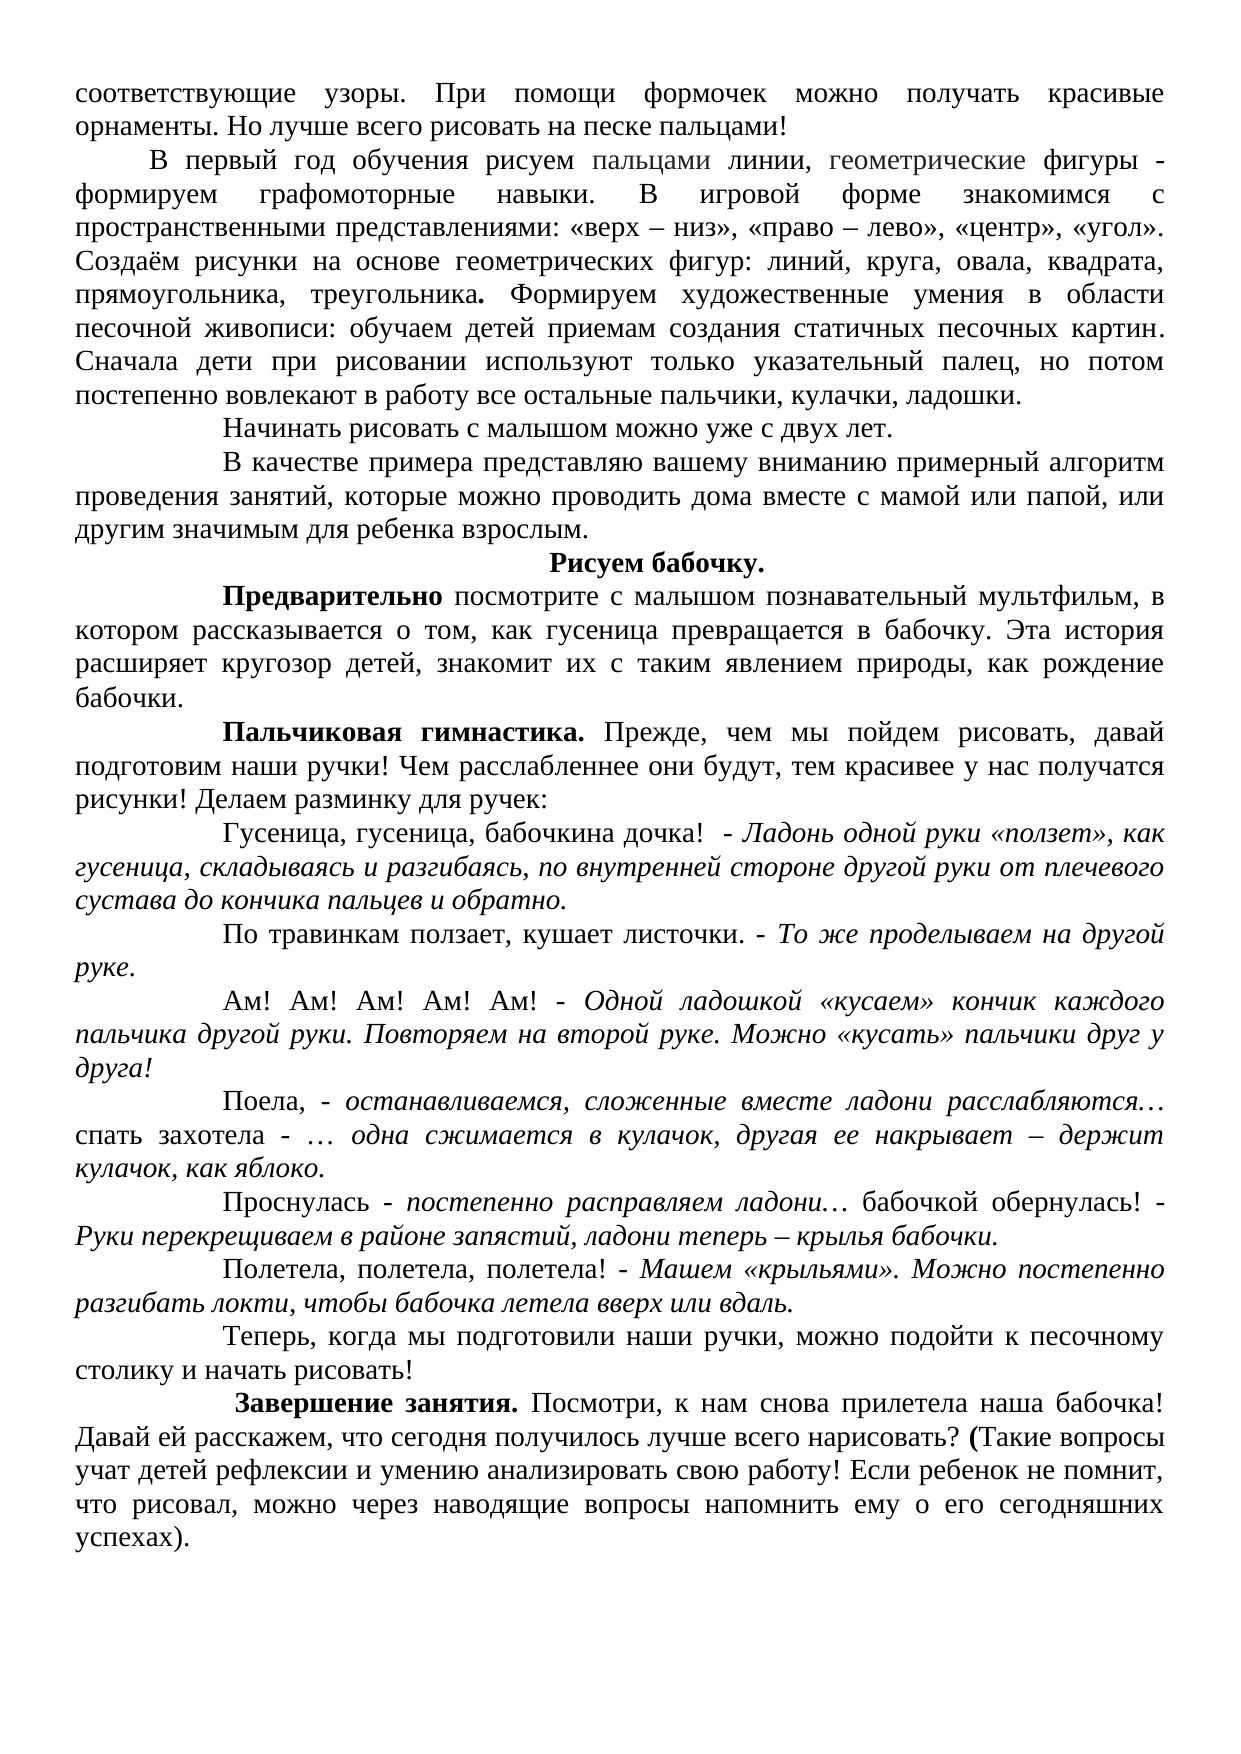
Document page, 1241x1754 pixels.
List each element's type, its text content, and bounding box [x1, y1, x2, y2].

list Проснулась - постепенно расправляем ладони… бабочкой обернулась! - Руки перекрещиваем в районе запястий, ладони теперь – крылья бабочки. [75, 1184, 1165, 1251]
list Рисуем бабочку. [75, 545, 1165, 578]
list Гусеница, гусеница, бабочкина дочка! - Ладонь одной руки «ползет», как гусеница, складываясь и разгибаясь, по внутренней стороне другой руки от плечевого сустава до кончика пальцев и обратно. [75, 815, 1165, 916]
list Полетела, полетела, полетела! - Машем «крыльями». Можно постепенно разгибать локти, чтобы бабочка летела вверх или вдаль. [75, 1251, 1165, 1318]
list Теперь, когда мы подготовили наши ручки, можно подойти к песочному столику и начать рисовать! [75, 1318, 1165, 1385]
list В качестве примера представляю вашему вниманию примерный алгоритм проведения занятий, которые можно проводить дома вместе с мамой или папой, или другим значимым для ребенка взрослым. [75, 444, 1165, 545]
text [75, 75, 1165, 142]
list Предварительно посмотрите с малышом познавательный мультфильм, в котором рассказывается о том, как гусеница превращается в бабочку. Эта история расширяет кругозор детей, знакомит их с таким явлением природы, как рождение бабочки. [75, 578, 1165, 714]
list Ам! Ам! Ам! Ам! Ам! - Одной ладошкой «кусаем» кончик каждого пальчика другой руки. Повторяем на второй руке. Можно «кусать» пальчики друг у друга! [75, 983, 1165, 1083]
list Пальчиковая гимнастика. Прежде, чем мы пойдем рисовать, давай подготовим наши ручки! Чем расслабленнее они будут, тем красивее у нас получатся рисунки! Делаем разминку для ручек: [75, 714, 1165, 815]
list По травинкам ползает, кушает листочки. - То же проделываем на другой руке. [75, 916, 1165, 983]
list Завершение занятия. Посмотри, к нам снова прилетела наша бабочка! Давай ей расскажем, что сегодня получилось лучше всего нарисовать? (Такие вопросы учат детей рефлексии и умению анализировать свою работу! Если ребенок не помнит, что рисовал, можно через наводящие вопросы напомнить ему о его сегодняшних успехах). [75, 1385, 1165, 1553]
text В первый год обучения рисуем пальцами линии, геометрические фигуры - формируем графомоторные навыки. В игровой форме знакомимся с пространственными представлениями: «верх – низ», «право – лево», «центр», «угол». Создаём рисунки на основе геометрических фигур: линий, круга, овала, квадрата, прямоугольника, треугольника. Формируем художественные умения в области песочной живописи: обучаем детей приемам создания статичных песочных картин. Сначала дети при рисовании используют только указательный палец, но потом постепенно вовлекают в работу все остальные пальчики, кулачки, ладошки. [75, 142, 1165, 411]
text Начинать рисовать с малышом можно уже с двух лет. [75, 411, 1165, 444]
list Поела, - останавливаемся, сложенные вместе ладони расслабляются… спать захотела - … одна сжимается в кулачок, другая ее накрывает – держит кулачок, как яблоко. [75, 1083, 1165, 1184]
